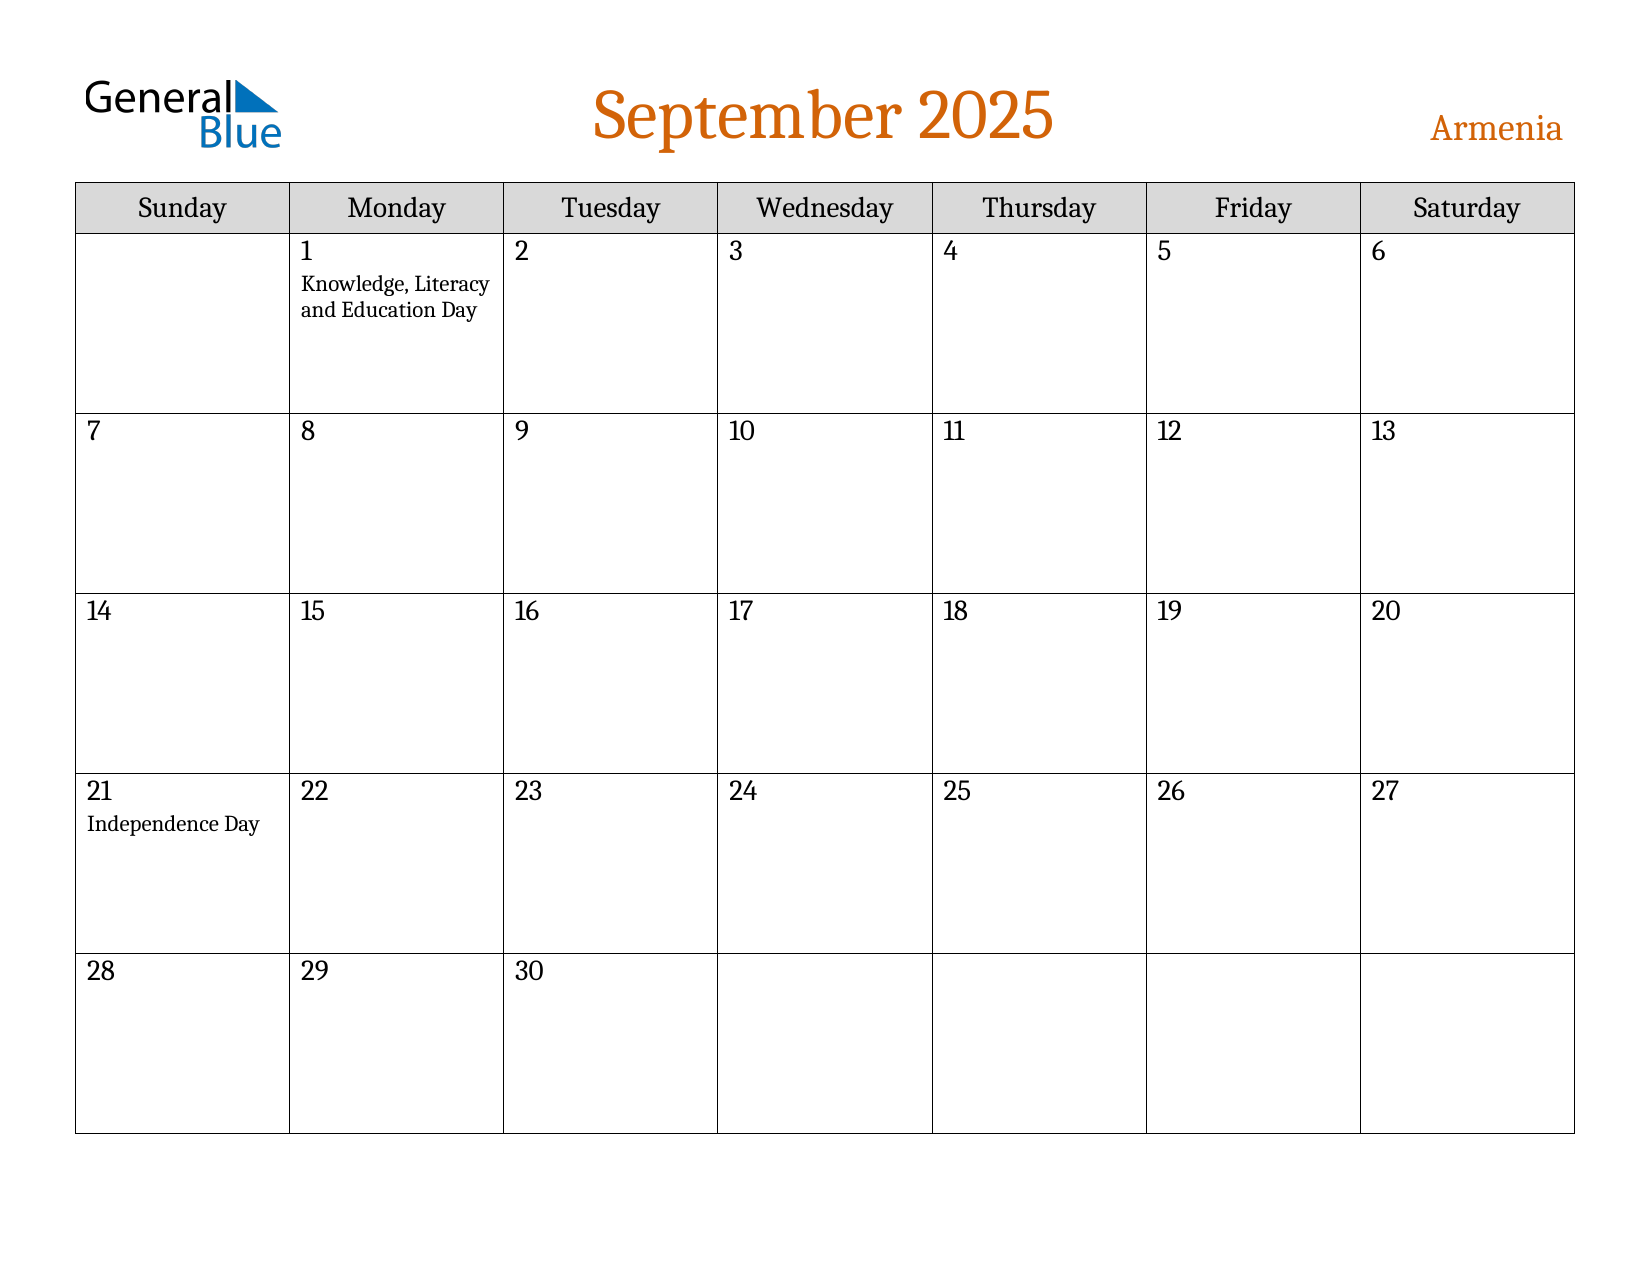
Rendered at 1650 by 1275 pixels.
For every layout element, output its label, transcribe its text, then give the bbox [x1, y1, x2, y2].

table_cell [1147, 270, 1360, 413]
table_cell 30 [504, 954, 717, 990]
table_cell [933, 954, 1146, 990]
table_cell Tuesday [504, 183, 717, 233]
table_cell [1147, 630, 1360, 773]
table_header September 2025 [504, 75, 1146, 182]
table_cell 11 [933, 414, 1146, 450]
table_cell [504, 810, 717, 953]
table_cell 17 [718, 594, 932, 630]
table_cell [290, 990, 503, 1133]
table_cell 3 [718, 234, 932, 270]
table_cell 15 [290, 594, 503, 630]
table_cell 22 [290, 774, 503, 810]
table_cell 6 [1361, 234, 1574, 270]
table_cell [1361, 270, 1574, 413]
table_cell [933, 810, 1146, 953]
table_cell [290, 810, 503, 953]
table_cell 10 [718, 414, 932, 450]
table_cell 26 [1147, 774, 1360, 810]
table_cell 27 [1361, 774, 1574, 810]
table_cell 25 [933, 774, 1146, 810]
table_cell [1361, 810, 1574, 953]
table_cell 7 [76, 414, 289, 450]
table_cell 14 [76, 594, 289, 630]
table_cell Knowledge, Literacy and Education Day [290, 270, 503, 413]
table_cell [1147, 954, 1360, 990]
table_cell [1361, 450, 1574, 593]
table_cell Saturday [1361, 183, 1574, 233]
table_cell 9 [504, 414, 717, 450]
table_cell 13 [1361, 414, 1574, 450]
table_cell [76, 630, 289, 773]
table_cell [718, 954, 932, 990]
picture [86, 80, 281, 148]
table_cell [76, 450, 289, 593]
table_cell 28 [76, 954, 289, 990]
table_cell [1361, 954, 1574, 990]
table_cell [718, 810, 932, 953]
table_cell 4 [933, 234, 1146, 270]
table_cell [1147, 450, 1360, 593]
table_cell [504, 270, 717, 413]
table_cell [504, 990, 717, 1133]
table_cell [1147, 990, 1360, 1133]
table_cell [290, 630, 503, 773]
table_cell 8 [290, 414, 503, 450]
table_header Armenia [1146, 75, 1574, 182]
table_cell [718, 630, 932, 773]
table_cell [76, 990, 289, 1133]
table_cell 16 [504, 594, 717, 630]
table_cell [1361, 630, 1574, 773]
table_cell 12 [1147, 414, 1360, 450]
table_cell [933, 630, 1146, 773]
table_cell 24 [718, 774, 932, 810]
table_cell [1361, 990, 1574, 1133]
table_cell Sunday [76, 183, 289, 233]
table_cell 29 [290, 954, 503, 990]
table_cell [76, 270, 289, 413]
table_cell 5 [1147, 234, 1360, 270]
table_cell 18 [933, 594, 1146, 630]
table_cell [933, 270, 1146, 413]
table_cell 21 [76, 774, 289, 810]
table_cell 23 [504, 774, 717, 810]
table_cell [933, 990, 1146, 1133]
table_cell Monday [290, 183, 503, 233]
table_cell Wednesday [718, 183, 932, 233]
table_cell [504, 450, 717, 593]
table_cell [290, 450, 503, 593]
table_cell 2 [504, 234, 717, 270]
table_cell 20 [1361, 594, 1574, 630]
table_header [76, 75, 503, 182]
table_cell 19 [1147, 594, 1360, 630]
table_cell [504, 630, 717, 773]
table_cell 1 [290, 234, 503, 270]
table_cell [933, 450, 1146, 593]
table_cell Independence Day [76, 810, 289, 953]
table_cell [76, 234, 289, 270]
table_cell Thursday [933, 183, 1146, 233]
table_cell [1147, 810, 1360, 953]
table_cell [718, 450, 932, 593]
table_cell [718, 270, 932, 413]
table_cell Friday [1147, 183, 1360, 233]
table_cell [718, 990, 932, 1133]
